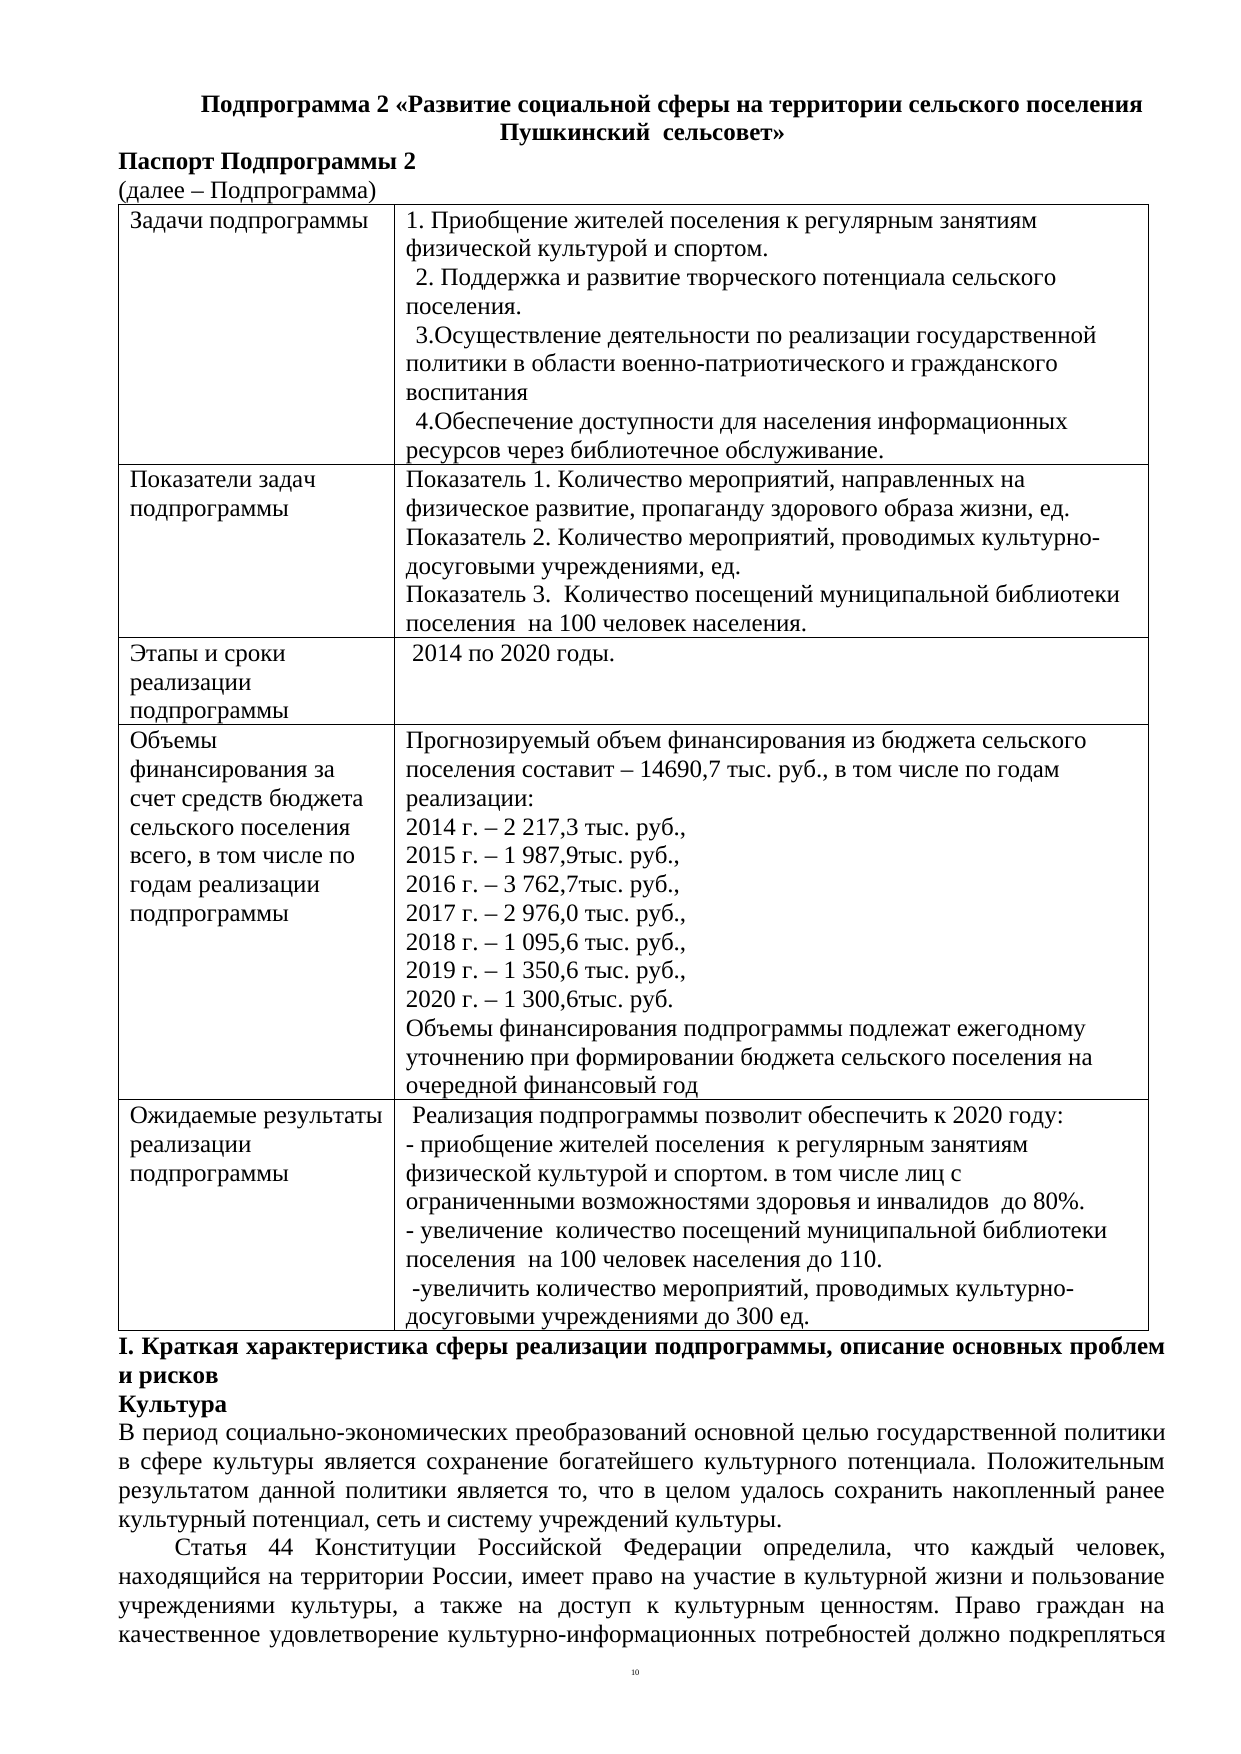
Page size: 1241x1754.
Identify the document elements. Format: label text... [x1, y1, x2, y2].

table_cell Этапы и сроки реализации подпрограммы [119, 638, 394, 724]
text Паспорт Подпрограммы 2 [118, 146, 1166, 175]
table_cell Прогнозируемый объем финансирования из бюджета сельского поселения составит – 14690,7 тыс. руб., в том числе по годам реализации: . – 2 217,3 тыс. руб., . – 1 987,9тыс. руб., . – 3 762,7тыс. руб., . – 2 976,0 тыс. руб., . – 1 095,6 тыс. руб., . – 1 350,6 тыс. руб., . – 1 300,6тыс. руб. Объемы финансирования подпрограммы подлежат ежегодному уточнению при формировании бюджета сельского поселения на очередной финансовый год [395, 725, 1148, 1099]
text I. Краткая характеристика сферы реализации подпрограммы, описание основных проблем и рисков [118, 1331, 1166, 1389]
text (далее – Подпрограмма) [118, 175, 1166, 204]
table_header 1. Приобщение жителей поселения к регулярным занятиям физической культурой и спортом. 2. Поддержка и развитие творческого потенциала сельского поселения. 3.Осуществление деятельности по реализации государственной политики в области военно-патриотического и гражданского воспитания 4.Обеспечение доступности для населения информационных ресурсов через библиотечное обслуживание. [395, 205, 1148, 463]
table_cell Показатели задач подпрограммы [119, 465, 394, 637]
table_header Задачи подпрограммы [119, 205, 394, 463]
table_cell 2014 по 2020 годы. [395, 638, 1148, 724]
table_cell Реализация подпрограммы позволит обеспечить к 2020 году: - приобщение жителей поселения к регулярным занятиям физической культурой и спортом. в том числе лиц с ограниченными возможностями здоровья и инвалидов до 80%. - увеличение количество посещений муниципальной библиотеки поселения на 100 человек населения до 110. -увеличить количество мероприятий, проводимых культурно-досуговыми учреждениями до 300 ед. [395, 1100, 1148, 1330]
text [118, 1532, 1166, 1647]
text Культура [118, 1389, 1166, 1417]
table_cell Объемы финансирования за счет средств бюджета сельского поселения всего, в том числе по годам реализации подпрограммы [119, 725, 394, 1099]
text Подпрограмма 2 «Развитие социальной сферы на территории сельского поселения Пушкинский сельсовет» [118, 89, 1166, 146]
table_cell Показатель 1. Количество мероприятий, направленных на физическое развитие, пропаганду здорового образа жизни, ед. Показатель 2. Количество мероприятий, проводимых культурно-досуговыми учреждениями, ед. Показатель 3. Количество посещений муниципальной библиотеки поселения на 100 человек населения. [395, 465, 1148, 637]
table_cell Ожидаемые результаты реализации подпрограммы [119, 1100, 394, 1330]
text В период социально-экономических преобразований основной целью государственной политики в сфере культуры является сохранение богатейшего культурного потенциала. Положительным результатом данной политики является то, что в целом удалось сохранить накопленный ранее культурный потенциал, сеть и систему учреждений культуры. [118, 1417, 1166, 1532]
